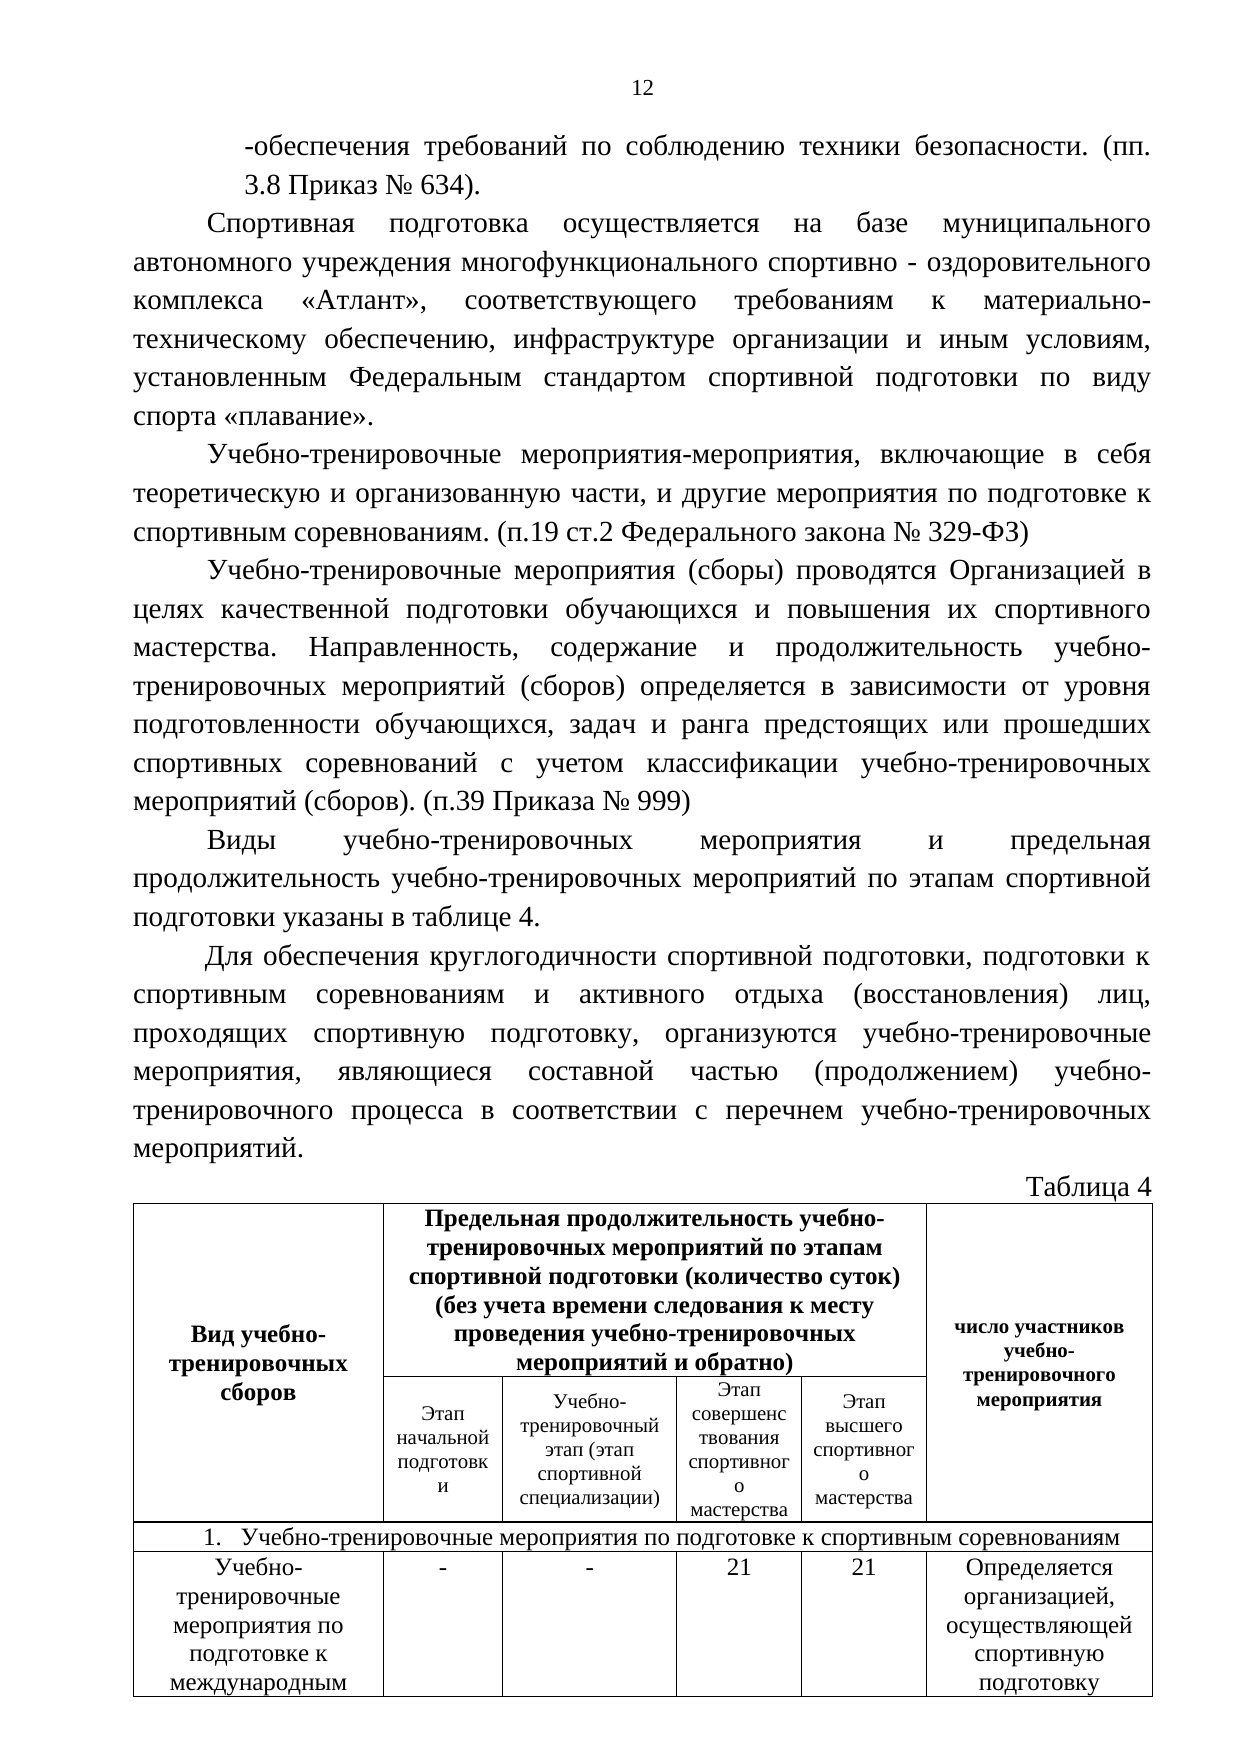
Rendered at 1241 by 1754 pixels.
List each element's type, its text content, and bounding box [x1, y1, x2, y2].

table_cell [134, 1552, 383, 1696]
text Учебно-тренировочные мероприятия-мероприятия, включающие в себя теоретическую и организованную части, и другие мероприятия по подготовке к спортивным соревнованиям. (п.19 ст.2 Федерального закона № 329-ФЗ) [133, 437, 1152, 547]
list Таблица 4 [244, 1169, 1152, 1202]
table_header Вид учебно-тренировочных сборов [134, 1204, 383, 1521]
table_cell Этап совершенствования спортивного мастерства [677, 1377, 801, 1521]
table_cell Этап начальной подготовки [384, 1377, 502, 1521]
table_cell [927, 1552, 1152, 1696]
table_cell 21 [802, 1552, 926, 1696]
table_header Предельная продолжительность учебно-тренировочных мероприятий по этапам спортивной подготовки (количество суток) (без учета времени следования к месту проведения учебно-тренировочных мероприятий и обратно) [384, 1204, 926, 1376]
table_header число участников учебно-тренировочного мероприятия [927, 1204, 1152, 1521]
text Учебно-тренировочные мероприятия (сборы) проводятся Организацией в целях качественной подготовки обучающихся и повышения их спортивного мастерства. Направленность, содержание и продолжительность учебно-тренировочных мероприятий (сборов) определяется в зависимости от уровня подготовленности обучающихся, задач и ранга предстоящих или прошедших спортивных соревнований с учетом классификации учебно-тренировочных мероприятий (сборов). (п.39 Приказа № 999) [133, 552, 1152, 817]
text Для обеспечения круглогодичности спортивной подготовки, подготовки к спортивным соревнованиям и активного отдыха (восстановления) лиц, проходящих спортивную подготовку, организуются учебно-тренировочные мероприятия, являющиеся составной частью (продолжением) учебно-тренировочного процесса в соответствии с перечнем учебно-тренировочных мероприятий. [133, 938, 1152, 1164]
list -обеспечения требований по соблюдению техники безопасности. (пп. 3.8 Приказ № 634). [244, 128, 1152, 200]
table_cell - [503, 1552, 676, 1696]
text Виды учебно-тренировочных мероприятия и предельная продолжительность учебно-тренировочных мероприятий по этапам спортивной подготовки указаны в таблице 4. [133, 822, 1152, 933]
table_cell Этап высшего спортивного мастерства [802, 1377, 926, 1521]
table_cell Учебно-тренировочный этап (этап спортивной специализации) [503, 1377, 676, 1521]
table_cell Учебно-тренировочные мероприятия по подготовке к спортивным соревнованиям [134, 1523, 1152, 1551]
text Спортивная подготовка осуществляется на базе муниципального автономного учреждения многофункционального спортивно - оздоровительного комплекса «Атлант», соответствующего требованиям к материально-техническому обеспечению, инфраструктуре организации и иным условиям, установленным Федеральным стандартом спортивной подготовки по виду спорта «плавание». [133, 205, 1152, 432]
table_cell - [384, 1552, 502, 1696]
table_cell 21 [677, 1552, 801, 1696]
